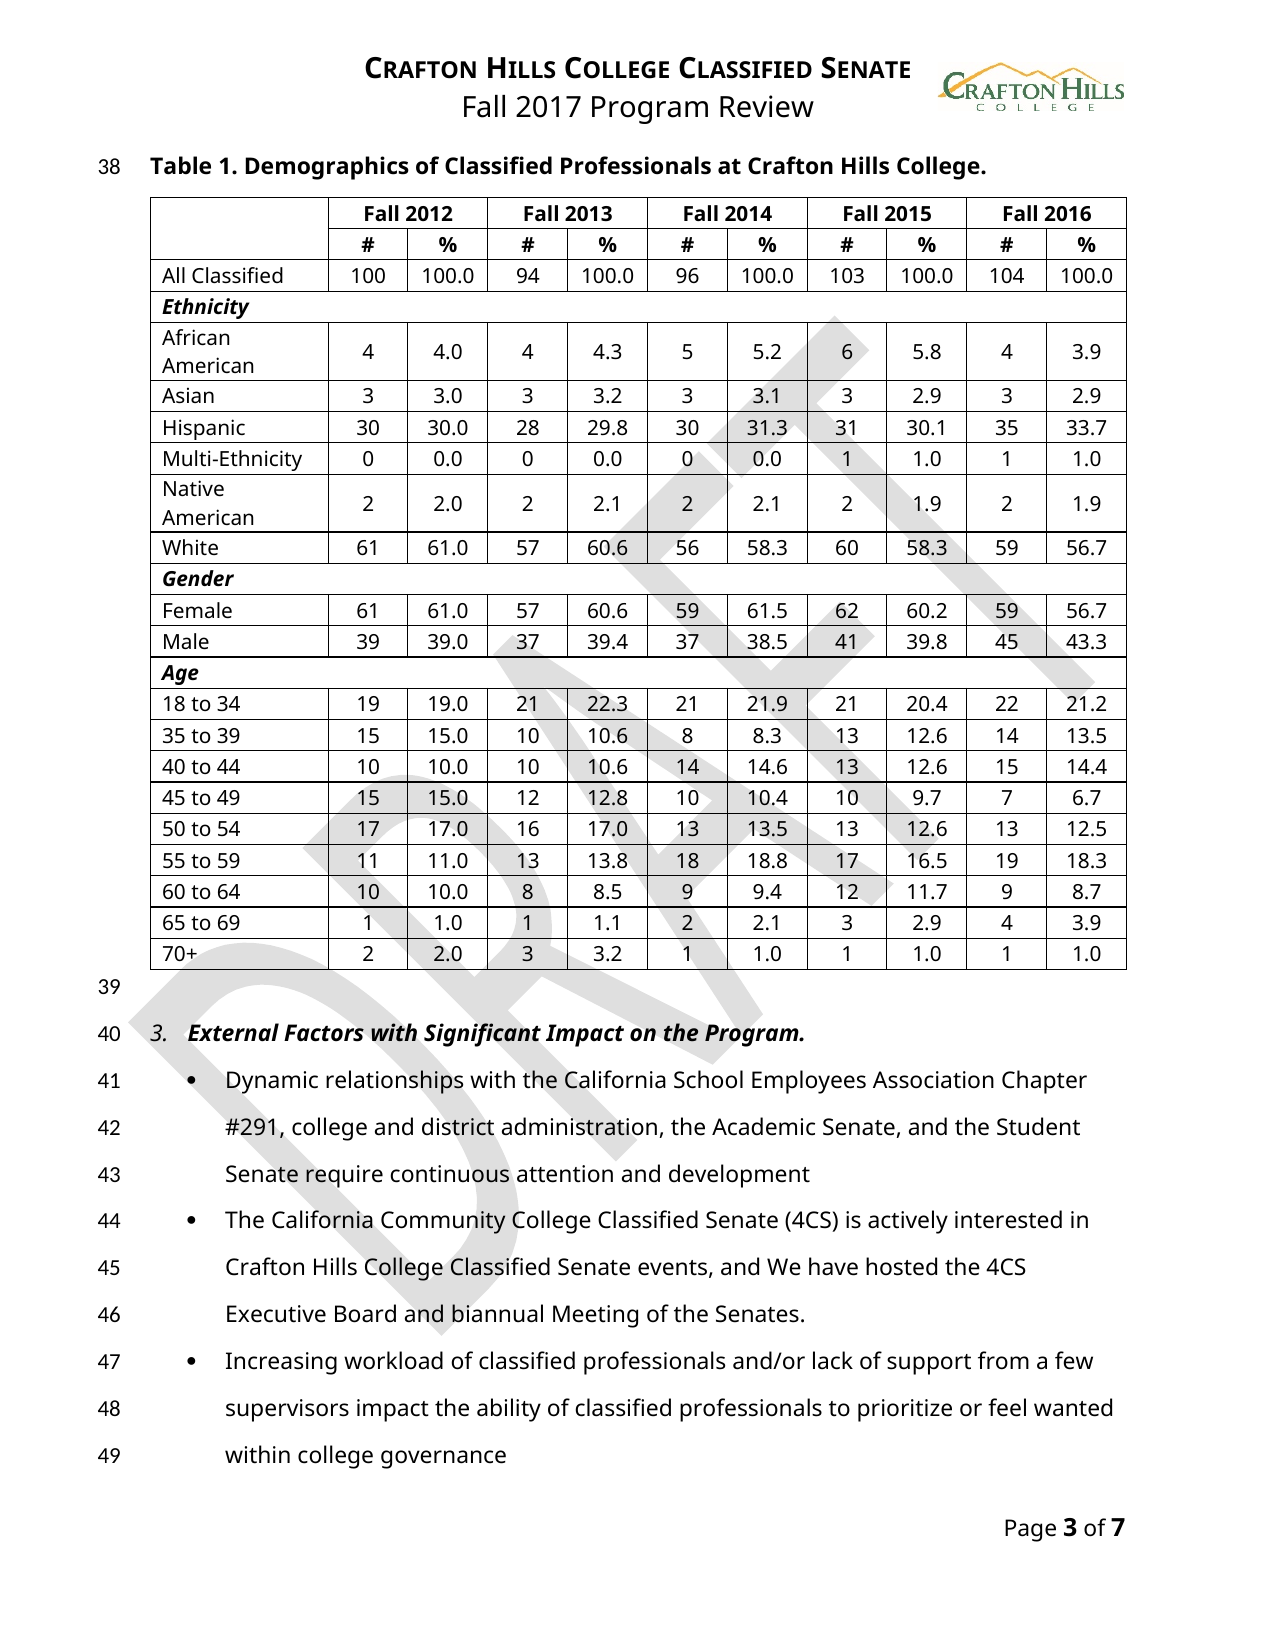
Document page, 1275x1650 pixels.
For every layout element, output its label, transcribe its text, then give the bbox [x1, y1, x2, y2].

table_cell 3 [808, 908, 886, 938]
table_cell 57 [488, 533, 567, 563]
table_cell 21 [648, 689, 727, 719]
table_cell Ethnicity [151, 292, 1126, 322]
table_cell 3.9 [1047, 908, 1126, 938]
table_cell 10 [329, 876, 407, 906]
table_cell 0.0 [728, 443, 807, 473]
table_cell # [329, 229, 407, 259]
table_cell 8 [488, 876, 567, 906]
table_cell 100.0 [887, 260, 966, 291]
table_cell 22 [967, 689, 1046, 719]
table_cell 15 [329, 720, 407, 750]
table_cell 9 [648, 876, 727, 906]
list Increasing workload of classified professionals and/or lack of support from a few supervisors impact the ability of classified professionals to prioritize or feel wanted within college governance [187, 1345, 1125, 1470]
table_cell 1.0 [1047, 443, 1126, 473]
table_cell 5.8 [887, 323, 966, 380]
table_cell African American [151, 323, 328, 380]
table_cell 10 [488, 751, 567, 781]
table_cell 12 [808, 876, 886, 906]
table_cell 10 [648, 783, 727, 813]
table_cell 4 [329, 323, 407, 380]
table_cell 45 to 49 [151, 783, 328, 813]
table_cell 15.0 [408, 783, 487, 813]
table_cell 12.6 [887, 814, 966, 844]
table_cell 0 [488, 443, 567, 473]
table_cell 18 to 34 [151, 689, 328, 719]
table_cell 10.0 [408, 751, 487, 781]
table_cell 2 [648, 908, 727, 938]
table_cell Male [151, 626, 328, 656]
table_cell 14 [648, 751, 727, 781]
table_cell 1.9 [1047, 475, 1126, 531]
table_cell 18.8 [728, 845, 807, 875]
table_cell 60.6 [568, 595, 647, 625]
table_cell 2.0 [408, 475, 487, 531]
table_cell 1 [808, 443, 886, 473]
table_cell 1.0 [887, 939, 966, 969]
table_cell 13 [488, 845, 567, 875]
table_cell 14.4 [1047, 751, 1126, 781]
table_cell 13 [967, 814, 1046, 844]
table_cell 4.3 [568, 323, 647, 380]
table_cell 1 [967, 939, 1046, 969]
table_cell 60 to 64 [151, 876, 328, 906]
table_cell 2.9 [887, 908, 966, 938]
table_cell % [1047, 229, 1126, 259]
table_cell 5 [648, 323, 727, 380]
table_cell 59 [967, 595, 1046, 625]
table_cell 41 [808, 626, 886, 656]
table_cell 12.8 [568, 783, 647, 813]
table_cell 0 [648, 443, 727, 473]
table_cell % [887, 229, 966, 259]
table_cell 31.3 [728, 412, 807, 442]
table_cell 1 [488, 908, 567, 938]
table_cell 12.5 [1047, 814, 1126, 844]
table_cell 61.0 [408, 533, 487, 563]
table_cell 100 [329, 260, 407, 291]
table_cell 3 [648, 381, 727, 411]
table_cell 2.1 [728, 908, 807, 938]
table_cell 10.0 [408, 876, 487, 906]
table_cell 38.5 [728, 626, 807, 656]
table_cell 45 [967, 626, 1046, 656]
table_cell % [408, 229, 487, 259]
table_header Fall 2015 [808, 198, 966, 228]
table_cell 10 [808, 783, 886, 813]
table_cell 61.0 [408, 595, 487, 625]
table_cell 1.0 [728, 939, 807, 969]
table_cell 1.9 [887, 475, 966, 531]
table_cell 39 [329, 626, 407, 656]
table_cell 9.4 [728, 876, 807, 906]
table_cell 21.2 [1047, 689, 1126, 719]
table_cell 35 [967, 412, 1046, 442]
table_cell 60 [808, 533, 886, 563]
table_cell 3 [488, 381, 567, 411]
table_cell # [648, 229, 727, 259]
table_cell 55 to 59 [151, 845, 328, 875]
table_header Fall 2014 [648, 198, 807, 228]
table_cell 50 to 54 [151, 814, 328, 844]
table_cell 11 [329, 845, 407, 875]
table_cell 37 [488, 626, 567, 656]
table_cell 8.7 [1047, 876, 1126, 906]
table_cell 40 to 44 [151, 751, 328, 781]
table_cell 19 [967, 845, 1046, 875]
table_cell 1 [967, 443, 1046, 473]
table_cell Female [151, 595, 328, 625]
table_cell Native American [151, 475, 328, 531]
table_cell 17.0 [568, 814, 647, 844]
table_cell 14.6 [728, 751, 807, 781]
table_cell 1.0 [887, 443, 966, 473]
table_cell 9 [967, 876, 1046, 906]
table_cell 61 [329, 595, 407, 625]
table_cell 104 [967, 260, 1046, 291]
table_cell 43.3 [1047, 626, 1126, 656]
table_cell 7 [967, 783, 1046, 813]
table_cell 30.1 [887, 412, 966, 442]
table_cell 3.1 [728, 381, 807, 411]
table_cell 17 [808, 845, 886, 875]
table_cell # [808, 229, 886, 259]
list Dynamic relationships with the California School Employees Association Chapter #291, college and district administration, the Academic Senate, and the Student Senate require continuous attention and development [187, 1064, 1125, 1189]
table_cell 6 [808, 323, 886, 380]
table_header Fall 2012 [329, 198, 487, 228]
table_cell 2 [648, 475, 727, 531]
table_cell 39.0 [408, 626, 487, 656]
table_cell 12.6 [887, 720, 966, 750]
table_cell 1 [808, 939, 886, 969]
table_header [151, 198, 328, 259]
table_cell 8.5 [568, 876, 647, 906]
table_cell 15 [967, 751, 1046, 781]
table_cell 4 [967, 908, 1046, 938]
table_cell 19.0 [408, 689, 487, 719]
table_cell 59 [967, 533, 1046, 563]
table_cell 13.8 [568, 845, 647, 875]
table_cell # [488, 229, 567, 259]
table_cell 3 [488, 939, 567, 969]
table_cell 39.8 [887, 626, 966, 656]
table_cell 1.1 [568, 908, 647, 938]
table_cell 2.1 [568, 475, 647, 531]
table_cell 13 [808, 751, 886, 781]
table_cell 2 [808, 475, 886, 531]
table_cell 20.4 [887, 689, 966, 719]
table_cell 3 [329, 381, 407, 411]
table_cell 5.2 [728, 323, 807, 380]
table_header Fall 2013 [488, 198, 647, 228]
table_cell Hispanic [151, 412, 328, 442]
table_cell 13.5 [728, 814, 807, 844]
table_cell 60.2 [887, 595, 966, 625]
table_cell 10.4 [728, 783, 807, 813]
table_header Fall 2016 [967, 198, 1126, 228]
table_cell 1 [648, 939, 727, 969]
table_cell 1 [329, 908, 407, 938]
table_cell 3 [808, 381, 886, 411]
table_cell 10.6 [568, 720, 647, 750]
table_cell 4 [488, 323, 567, 380]
picture [937, 62, 1124, 111]
table_cell 21 [808, 689, 886, 719]
table_cell 37 [648, 626, 727, 656]
table_cell 60.6 [568, 533, 647, 563]
table_cell 30 [329, 412, 407, 442]
table_cell 29.8 [568, 412, 647, 442]
table_cell 1.0 [408, 908, 487, 938]
table_cell 13 [648, 814, 727, 844]
table_cell 39.4 [568, 626, 647, 656]
table_cell Asian [151, 381, 328, 411]
table_cell All Classified [151, 260, 328, 291]
table_cell 12 [488, 783, 567, 813]
table_cell 2 [967, 475, 1046, 531]
table_cell 56.7 [1047, 533, 1126, 563]
table_cell 2 [329, 939, 407, 969]
table_cell 30.0 [408, 412, 487, 442]
table_cell 56.7 [1047, 595, 1126, 625]
table_cell 16.5 [887, 845, 966, 875]
table_cell 11.0 [408, 845, 487, 875]
table_cell 58.3 [887, 533, 966, 563]
table_cell 15 [329, 783, 407, 813]
table_cell 94 [488, 260, 567, 291]
table_cell 3.9 [1047, 323, 1126, 380]
table_cell 10 [488, 720, 567, 750]
table_cell 6.7 [1047, 783, 1126, 813]
table_cell 10.6 [568, 751, 647, 781]
table_cell 13 [808, 720, 886, 750]
list External Factors with Significant Impact on the Program. [150, 1017, 1125, 1048]
table_cell 57 [488, 595, 567, 625]
table_cell 1.0 [1047, 939, 1126, 969]
table_cell 0 [329, 443, 407, 473]
table_cell 100.0 [408, 260, 487, 291]
table_cell 30 [648, 412, 727, 442]
table_cell 8 [648, 720, 727, 750]
table_cell 21.9 [728, 689, 807, 719]
table_cell 3.0 [408, 381, 487, 411]
table_cell 0.0 [568, 443, 647, 473]
table_cell 17.0 [408, 814, 487, 844]
table_cell 18.3 [1047, 845, 1126, 875]
list The California Community College Classified Senate (4CS) is actively interested in Crafton Hills College Classified Senate events, and We have hosted the 4CS Executive Board and biannual Meeting of the Senates. [187, 1204, 1125, 1329]
table_cell 62 [808, 595, 886, 625]
table_cell 13 [808, 814, 886, 844]
table_cell 96 [648, 260, 727, 291]
table_cell % [728, 229, 807, 259]
table_cell 31 [808, 412, 886, 442]
table_cell 3 [967, 381, 1046, 411]
table_cell 61.5 [728, 595, 807, 625]
table_cell 12.6 [887, 751, 966, 781]
table_cell 100.0 [568, 260, 647, 291]
table_cell Age [151, 658, 1126, 688]
table_cell 2 [488, 475, 567, 531]
table_cell 19 [329, 689, 407, 719]
table_cell 70+ [151, 939, 328, 969]
table_cell 35 to 39 [151, 720, 328, 750]
table_cell % [568, 229, 647, 259]
table_cell 58.3 [728, 533, 807, 563]
table_cell 4 [967, 323, 1046, 380]
table_cell 100.0 [728, 260, 807, 291]
table_cell 16 [488, 814, 567, 844]
table_cell 61 [329, 533, 407, 563]
table_cell 28 [488, 412, 567, 442]
table_cell 13.5 [1047, 720, 1126, 750]
table_cell 8.3 [728, 720, 807, 750]
table_cell 21 [488, 689, 567, 719]
table_cell 4.0 [408, 323, 487, 380]
table_cell White [151, 533, 328, 563]
table_cell 2.9 [1047, 381, 1126, 411]
table_cell 10 [329, 751, 407, 781]
table_cell Multi-Ethnicity [151, 443, 328, 473]
table_cell # [967, 229, 1046, 259]
table_cell 15.0 [408, 720, 487, 750]
table_cell 22.3 [568, 689, 647, 719]
table_cell 100.0 [1047, 260, 1126, 291]
table_cell 59 [648, 595, 727, 625]
table_cell 2.0 [408, 939, 487, 969]
table_cell 17 [329, 814, 407, 844]
table_cell 3.2 [568, 381, 647, 411]
table_cell 14 [967, 720, 1046, 750]
table_cell 11.7 [887, 876, 966, 906]
table_cell 0.0 [408, 443, 487, 473]
table_cell 33.7 [1047, 412, 1126, 442]
table_cell 2.9 [887, 381, 966, 411]
table_cell 18 [648, 845, 727, 875]
table_cell 3.2 [568, 939, 647, 969]
table_cell 103 [808, 260, 886, 291]
table_cell 56 [648, 533, 727, 563]
table_cell 2.1 [728, 475, 807, 531]
text Table 1. Demographics of Classified Professionals at Crafton Hills College. [150, 150, 1125, 181]
table_cell 65 to 69 [151, 908, 328, 938]
table_cell 2 [329, 475, 407, 531]
table_cell Gender [151, 564, 1126, 594]
table_cell 9.7 [887, 783, 966, 813]
